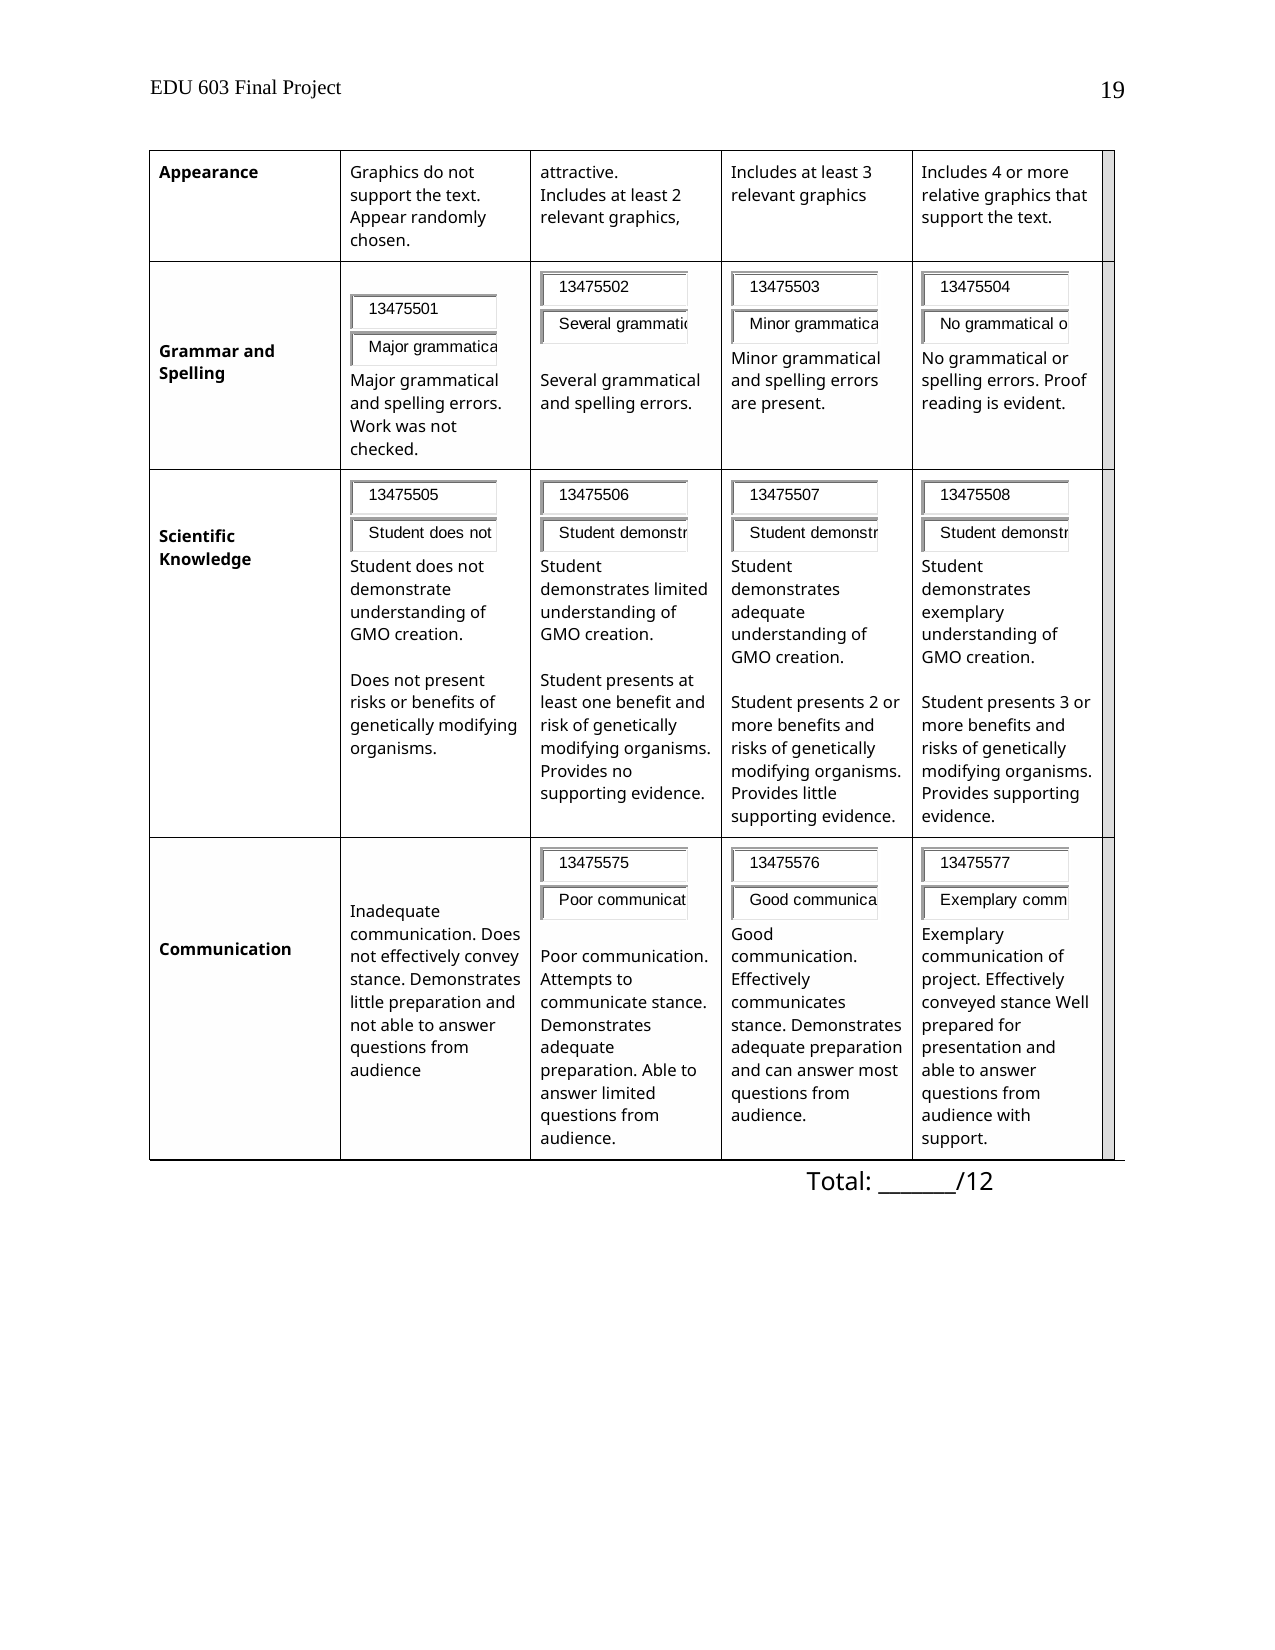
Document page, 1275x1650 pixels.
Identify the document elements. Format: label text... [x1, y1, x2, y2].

table_cell Major grammatical and spelling errors. Work was not checked. [341, 262, 530, 469]
table_cell Good communication. Effectively communicates stance. Demonstrates adequate preparation and can answer most questions from audience. [722, 838, 912, 1159]
table_cell Grammar and Spelling [150, 262, 340, 469]
table_cell Student demonstrates exemplary understanding of GMO creation. Student presents 3 or more benefits and risks of genetically modifying organisms. Provides supporting evidence. [913, 470, 1102, 837]
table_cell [913, 151, 1102, 261]
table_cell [722, 151, 912, 261]
table_cell Scientific Knowledge [150, 470, 340, 837]
table_cell Student demonstrates adequate understanding of GMO creation. Student presents 2 or more benefits and risks of genetically modifying organisms. Provides little supporting evidence. [722, 470, 912, 837]
table_cell Student demonstrates limited understanding of GMO creation. Student presents at least one benefit and risk of genetically modifying organisms. Provides no supporting evidence. [531, 470, 721, 837]
table_cell Inadequate communication. Does not effectively convey stance. Demonstrates little preparation and not able to answer questions from audience [341, 838, 530, 1159]
table_cell [1103, 262, 1114, 469]
table_cell Communication [150, 838, 340, 1159]
table_cell Student does not demonstrate understanding of GMO creation. Does not present risks or benefits of genetically modifying organisms. [341, 470, 530, 837]
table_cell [531, 151, 721, 261]
table_cell [1103, 838, 1114, 1159]
table_cell [1103, 470, 1114, 837]
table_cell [150, 151, 340, 261]
table_cell [1103, 151, 1114, 261]
table_cell Poor communication. Attempts to communicate stance. Demonstrates adequate preparation. Able to answer limited questions from audience. [531, 838, 721, 1159]
text Total: _______/12 [150, 1161, 1125, 1197]
table_cell Several grammatical and spelling errors. [531, 262, 721, 469]
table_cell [341, 151, 530, 261]
table_cell No grammatical or spelling errors. Proof reading is evident. [913, 262, 1102, 469]
table_cell Exemplary communication of project. Effectively conveyed stance Well prepared for presentation and able to answer questions from audience with support. [913, 838, 1102, 1159]
table_cell Minor grammatical and spelling errors are present. [722, 262, 912, 469]
